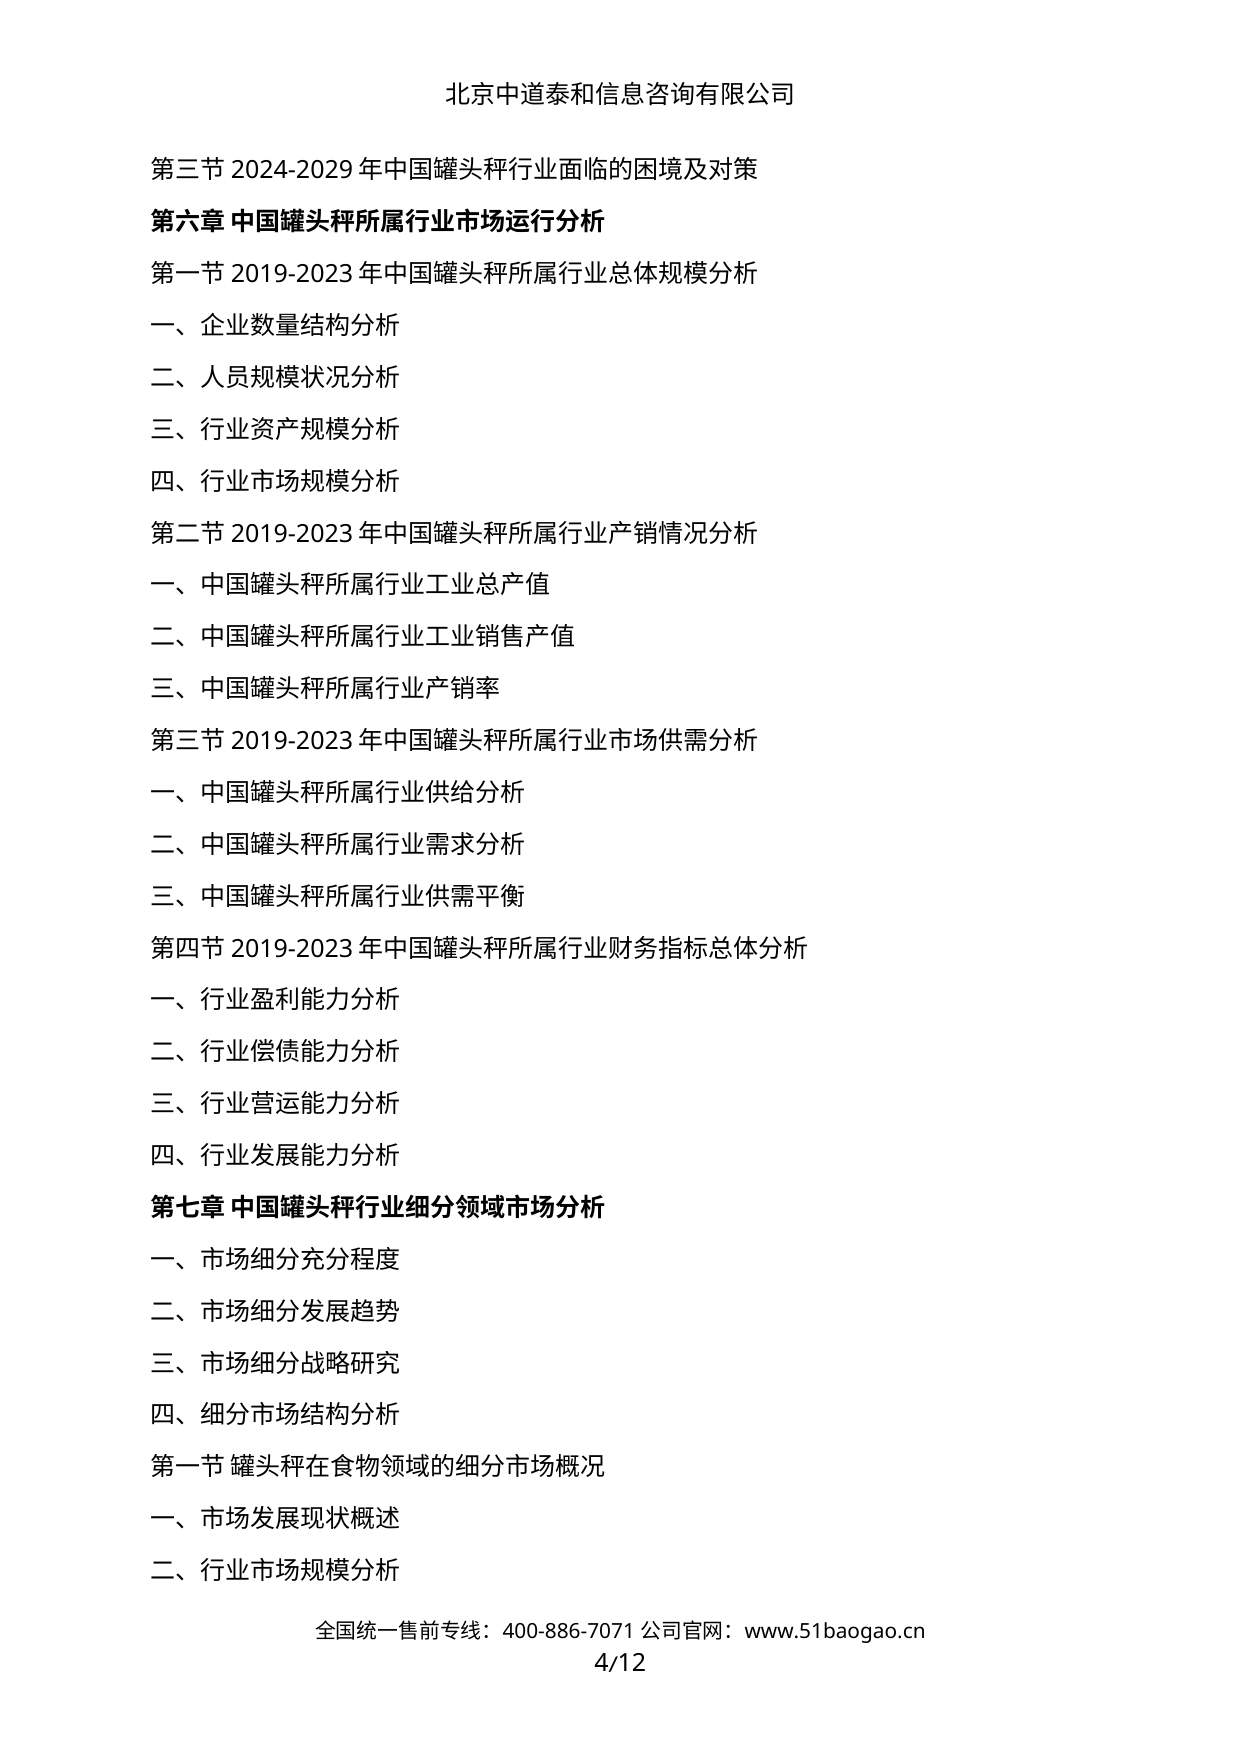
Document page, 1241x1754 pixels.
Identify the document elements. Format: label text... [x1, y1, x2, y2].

text 四、行业发展能力分析 [150, 1136, 1090, 1172]
text 一、市场细分充分程度 [150, 1239, 1090, 1276]
text 一、企业数量结构分析 [150, 306, 1090, 342]
text 一、中国罐头秤所属行业工业总产值 [150, 565, 1090, 601]
text 二、市场细分发展趋势 [150, 1291, 1090, 1327]
text 二、中国罐头秤所属行业工业销售产值 [150, 617, 1090, 653]
text 三、中国罐头秤所属行业供需平衡 [150, 876, 1090, 912]
text 三、市场细分战略研究 [150, 1343, 1090, 1379]
text 第一节 罐头秤在食物领域的细分市场概况 [150, 1447, 1090, 1483]
text 三、行业营运能力分析 [150, 1084, 1090, 1120]
text 三、中国罐头秤所属行业产销率 [150, 669, 1090, 705]
text 二、行业偿债能力分析 [150, 1032, 1090, 1068]
text 第六章 中国罐头秤所属行业市场运行分析 [150, 202, 1090, 238]
text 一、市场发展现状概述 [150, 1499, 1090, 1535]
text 第二节 2019-2023年中国罐头秤所属行业产销情况分析 [150, 513, 1090, 549]
text 第三节 2019-2023年中国罐头秤所属行业市场供需分析 [150, 721, 1090, 757]
text 一、中国罐头秤所属行业供给分析 [150, 772, 1090, 809]
text 四、细分市场结构分析 [150, 1395, 1090, 1431]
text 第一节 2019-2023年中国罐头秤所属行业总体规模分析 [150, 254, 1090, 290]
text 第四节 2019-2023年中国罐头秤所属行业财务指标总体分析 [150, 928, 1090, 964]
text 二、人员规模状况分析 [150, 357, 1090, 394]
text 四、行业市场规模分析 [150, 461, 1090, 497]
text 三、行业资产规模分析 [150, 409, 1090, 446]
text 第三节 2024-2029年中国罐头秤行业面临的困境及对策 [150, 150, 1090, 186]
text 二、行业市场规模分析 [150, 1551, 1090, 1587]
text 一、行业盈利能力分析 [150, 980, 1090, 1016]
text 第七章 中国罐头秤行业细分领域市场分析 [150, 1187, 1090, 1224]
text 二、中国罐头秤所属行业需求分析 [150, 824, 1090, 861]
